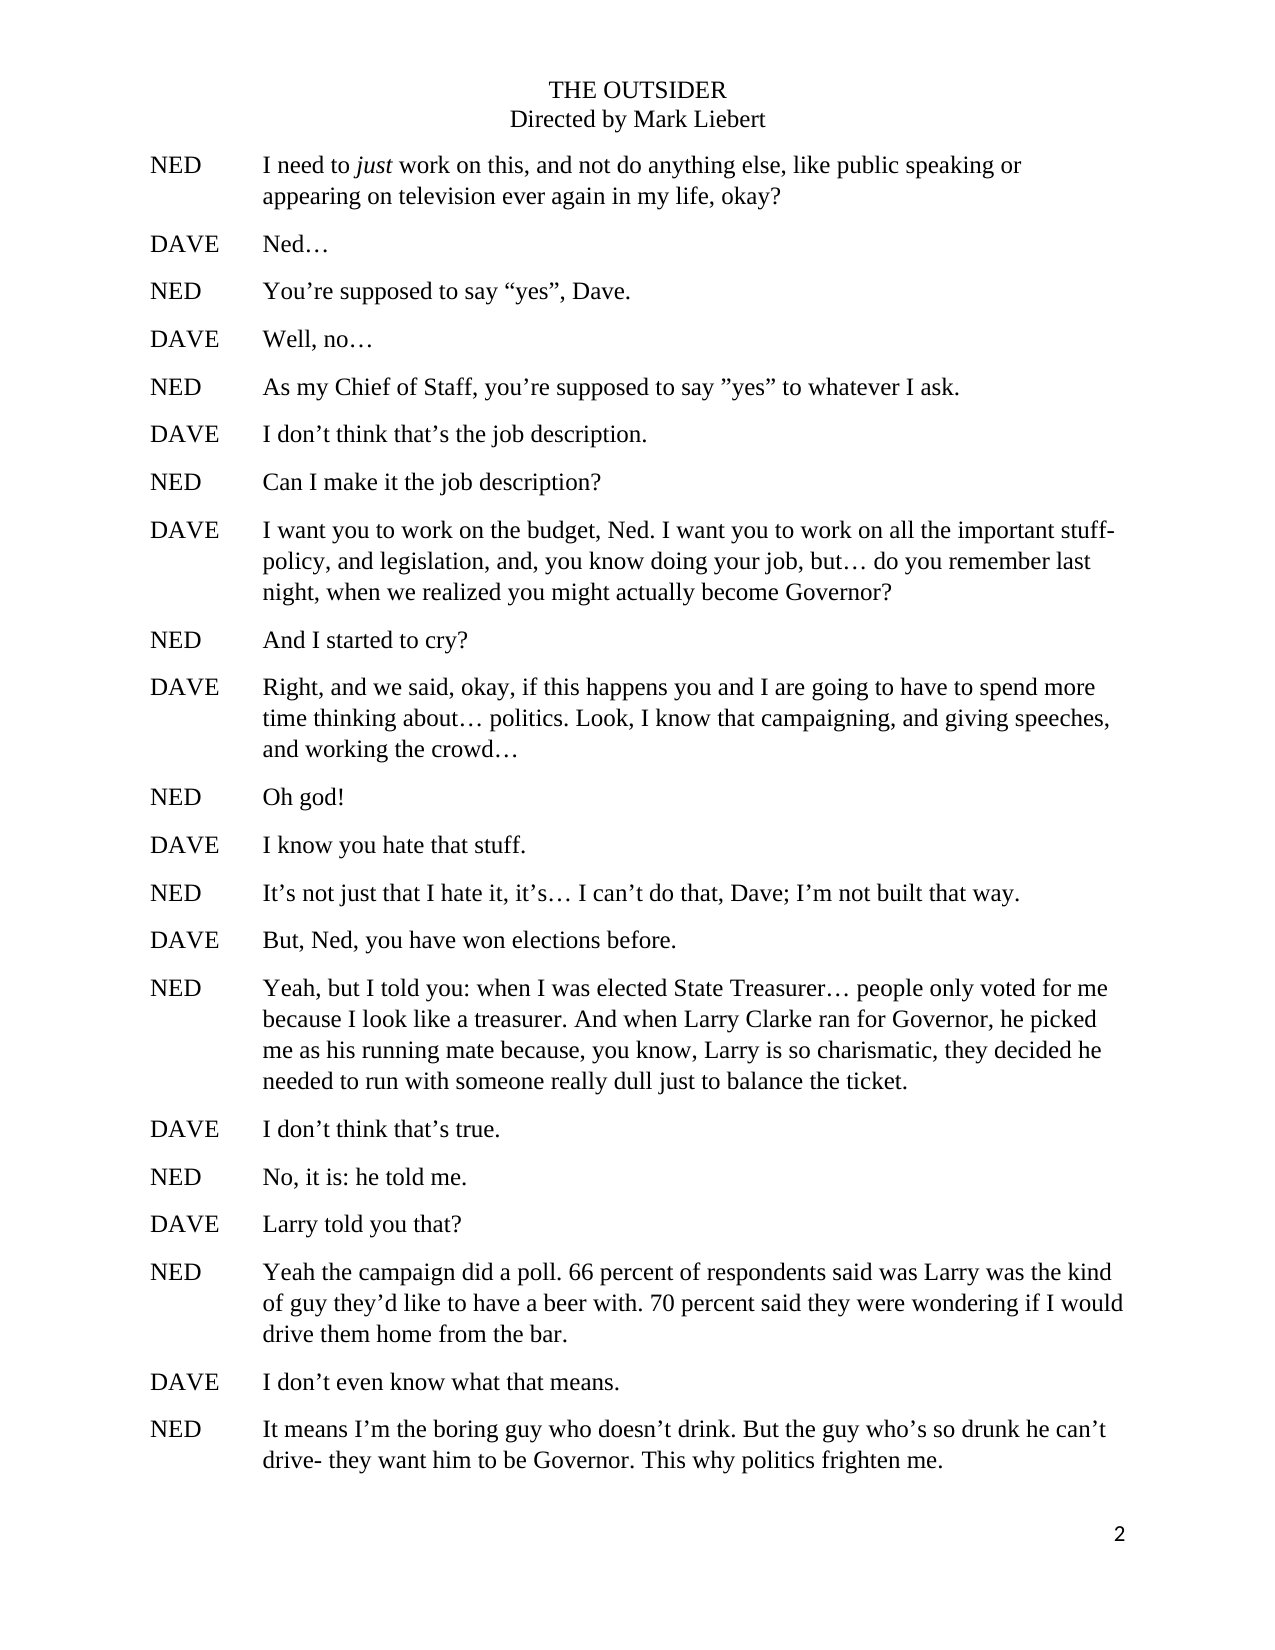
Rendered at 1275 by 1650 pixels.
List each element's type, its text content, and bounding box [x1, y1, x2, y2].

text DAVE Well, no… [150, 324, 1125, 353]
text NED I need to just work on this, and not do anything else, like public speaking or appearing on television ever again in my life, okay? [150, 150, 1125, 210]
text NED It’s not just that I hate it, it’s… I can’t do that, Dave; I’m not built that way. [150, 878, 1125, 906]
text NED Oh god! [150, 782, 1125, 811]
text NED Can I make it the job description? [150, 467, 1125, 496]
text NED Yeah the campaign did a poll. 66 percent of respondents said was Larry was the kind of guy they’d like to have a beer with. 70 percent said they were wondering if I would drive them home from the bar. [150, 1257, 1125, 1348]
text DAVE Ned… [150, 229, 1125, 257]
text NED You’re supposed to say “yes”, Dave. [150, 276, 1125, 305]
text NED As my Chief of Staff, you’re supposed to say ”yes” to whatever I ask. [150, 372, 1125, 401]
text NED And I started to cry? [150, 625, 1125, 653]
text DAVE But, Ned, you have won elections before. [150, 925, 1125, 954]
text DAVE Right, and we said, okay, if this happens you and I are going to have to spend more time thinking about… politics. Look, I know that campaigning, and giving speeches, and working the crowd… [150, 672, 1125, 763]
text DAVE I don’t even know what that means. [150, 1367, 1125, 1396]
text DAVE I want you to work on the budget, Ned. I want you to work on all the important stuff- policy, and legislation, and, you know doing your job, but… do you remember last night, when we realized you might actually become Governor? [150, 515, 1125, 606]
text NED It means I’m the boring guy who doesn’t drink. But the guy who’s so drunk he can’t drive- they want him to be Governor. This why politics frighten me. [150, 1414, 1125, 1474]
text DAVE I know you hate that stuff. [150, 830, 1125, 859]
text DAVE I don’t think that’s true. [150, 1114, 1125, 1143]
text NED No, it is: he told me. [150, 1162, 1125, 1190]
text DAVE I don’t think that’s the job description. [150, 419, 1125, 448]
text DAVE Larry told you that? [150, 1209, 1125, 1238]
text NED Yeah, but I told you: when I was elected State Treasurer… people only voted for me because I look like a treasurer. And when Larry Clarke ran for Governor, he picked me as his running mate because, you know, Larry is so charismatic, they decided he needed to run with someone really dull just to balance the ticket. [150, 973, 1125, 1095]
